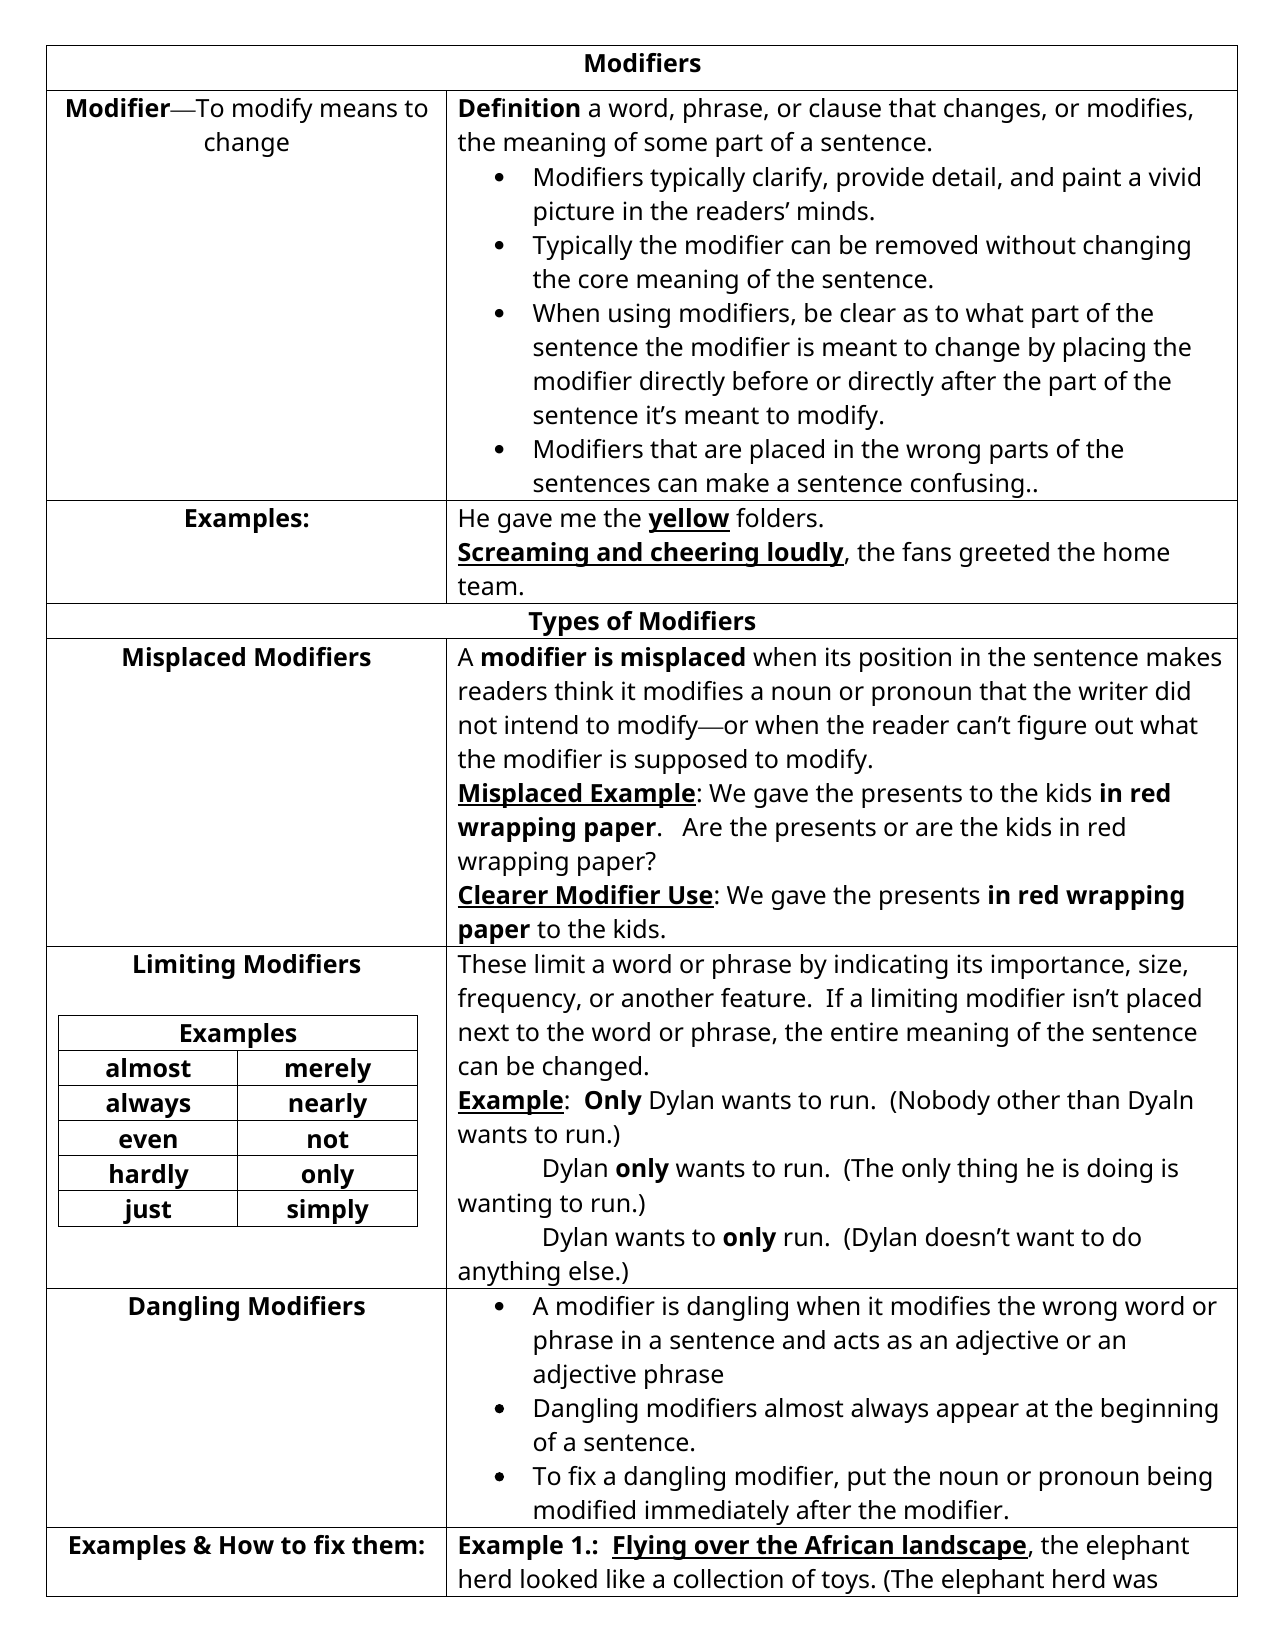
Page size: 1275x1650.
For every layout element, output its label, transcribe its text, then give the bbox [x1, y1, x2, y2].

table_cell Examples: [47, 501, 446, 603]
table_cell Modifier—To modify means to change [47, 91, 446, 500]
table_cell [47, 1528, 446, 1596]
table_cell These limit a word or phrase by indicating its importance, size, frequency, or another feature. If a limiting modifier isn’t placed next to the word or phrase, the entire meaning of the sentence can be changed. Example: Only Dylan wants to run. (Nobody other than Dyaln wants to run.) Dylan only wants to run. (The only thing he is doing is wanting to run.) Dylan wants to only run. (Dylan doesn’t want to do anything else.) [447, 947, 1237, 1287]
table_cell A modifier is misplaced when its position in the sentence makes readers think it modifies a noun or pronoun that the writer did not intend to modify—or when the reader can’t figure out what the modifier is supposed to modify. Misplaced Example: We gave the presents to the kids in red wrapping paper. Are the presents or are the kids in red wrapping paper? Clearer Modifier Use: We gave the presents in red wrapping paper to the kids. [447, 639, 1237, 946]
table_cell Dangling Modifiers [47, 1289, 446, 1527]
table_cell Definition a word, phrase, or clause that changes, or modifies, the meaning of some part of a sentence. Modifiers typically clarify, provide detail, and paint a vivid picture in the readers’ minds. Typically the modifier can be removed without changing the core meaning of the sentence. When using modifiers, be clear as to what part of the sentence the modifier is meant to change by placing the modifier directly before or directly after the part of the sentence it’s meant to modify. Modifiers that are placed in the wrong parts of the sentences can make a sentence confusing.. [447, 91, 1237, 500]
table_cell Types of Modifiers [47, 604, 1237, 638]
table_cell Limiting Modifiers [47, 947, 446, 1287]
table_header Modifiers [47, 46, 1237, 90]
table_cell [447, 1528, 1237, 1596]
table_cell A modifier is dangling when it modifies the wrong word or phrase in a sentence and acts as an adjective or an adjective phrase Dangling modifiers almost always appear at the beginning of a sentence. To fix a dangling modifier, put the noun or pronoun being modified immediately after the modifier. [447, 1289, 1237, 1527]
table_cell Misplaced Modifiers [47, 639, 446, 946]
table_cell He gave me the yellow folders. Screaming and cheering loudly, the fans greeted the home team. [447, 501, 1237, 603]
